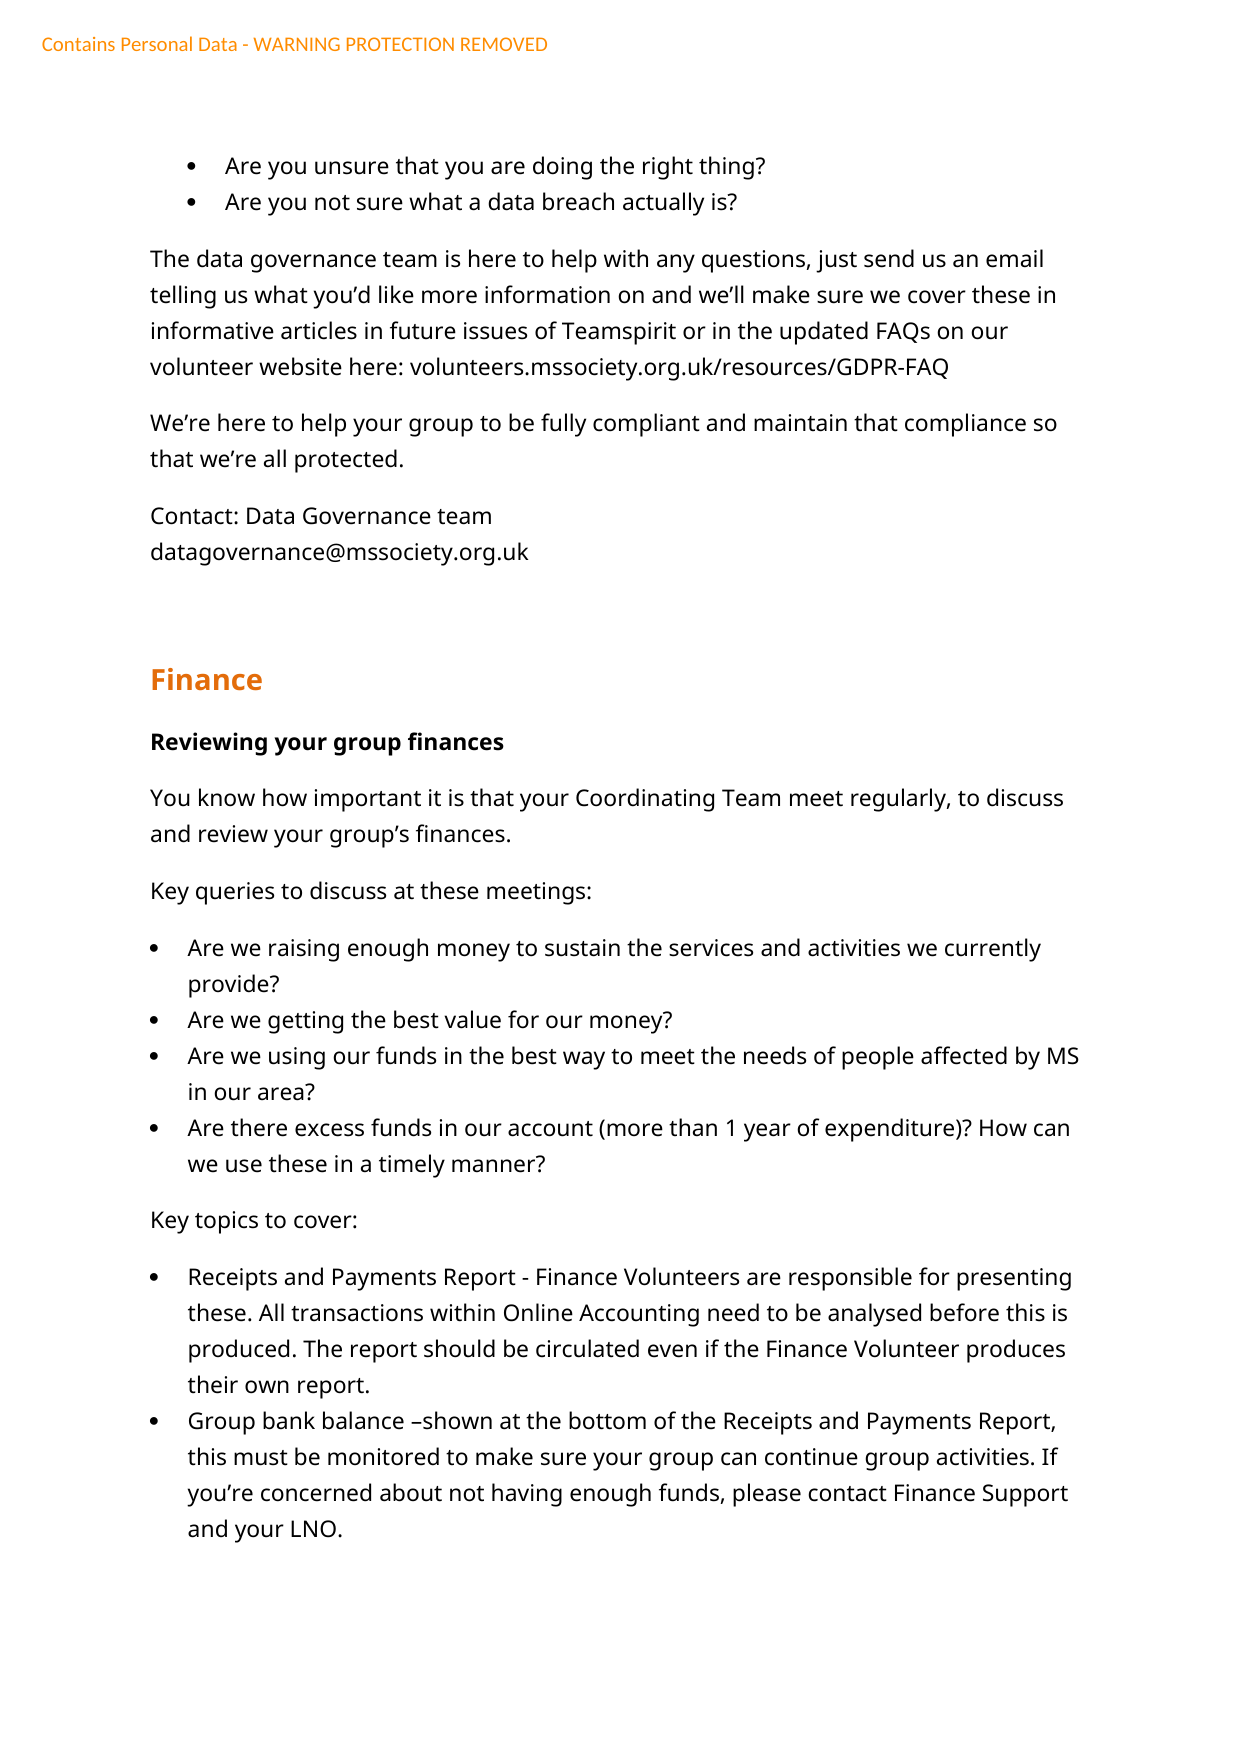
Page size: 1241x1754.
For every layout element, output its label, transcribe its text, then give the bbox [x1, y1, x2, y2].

list Are we using our funds in the best way to meet the needs of people affected by MS in our area? [150, 1040, 1090, 1107]
text We’re here to help your group to be fully compliant and maintain that compliance so that we’re all protected. [150, 407, 1090, 474]
text Contact: Data Governance team datagovernance@mssociety.org.uk [150, 500, 1090, 567]
list Receipts and Payments Report - Finance Volunteers are responsible for presenting these. All transactions within Online Accounting need to be analysed before this is produced. The report should be circulated even if the Finance Volunteer produces their own report. [150, 1261, 1090, 1400]
list Group bank balance –shown at the bottom of the Receipts and Payments Report, this must be monitored to make sure your group can continue group activities. If you’re concerned about not having enough funds, please contact Finance Support and your LNO. [150, 1405, 1090, 1544]
list Are we getting the best value for our money? [150, 1004, 1090, 1035]
text Reviewing your group finances [150, 726, 1090, 757]
text Key topics to cover: [150, 1204, 1090, 1236]
text Finance [150, 659, 1090, 699]
text You know how important it is that your Coordinating Team meet regularly, to discuss and review your group’s finances. [150, 782, 1090, 849]
text The data governance team is here to help with any questions, just send us an email telling us what you’d like more information on and we’ll make sure we cover these in informative articles in future issues of Teamspirit or in the updated FAQs on our volunteer website here: volunteers.mssociety.org.uk/resources/GDPR-FAQ [150, 243, 1090, 382]
text Key queries to discuss at these meetings: [150, 875, 1090, 906]
list Are there excess funds in our account (more than 1 year of expenditure)? How can we use these in a timely manner? [150, 1112, 1090, 1179]
list Are you not sure what a data breach actually is? [187, 186, 1090, 217]
list Are we raising enough money to sustain the services and activities we currently provide? [150, 932, 1090, 999]
list Are you unsure that you are doing the right thing? [187, 150, 1090, 181]
